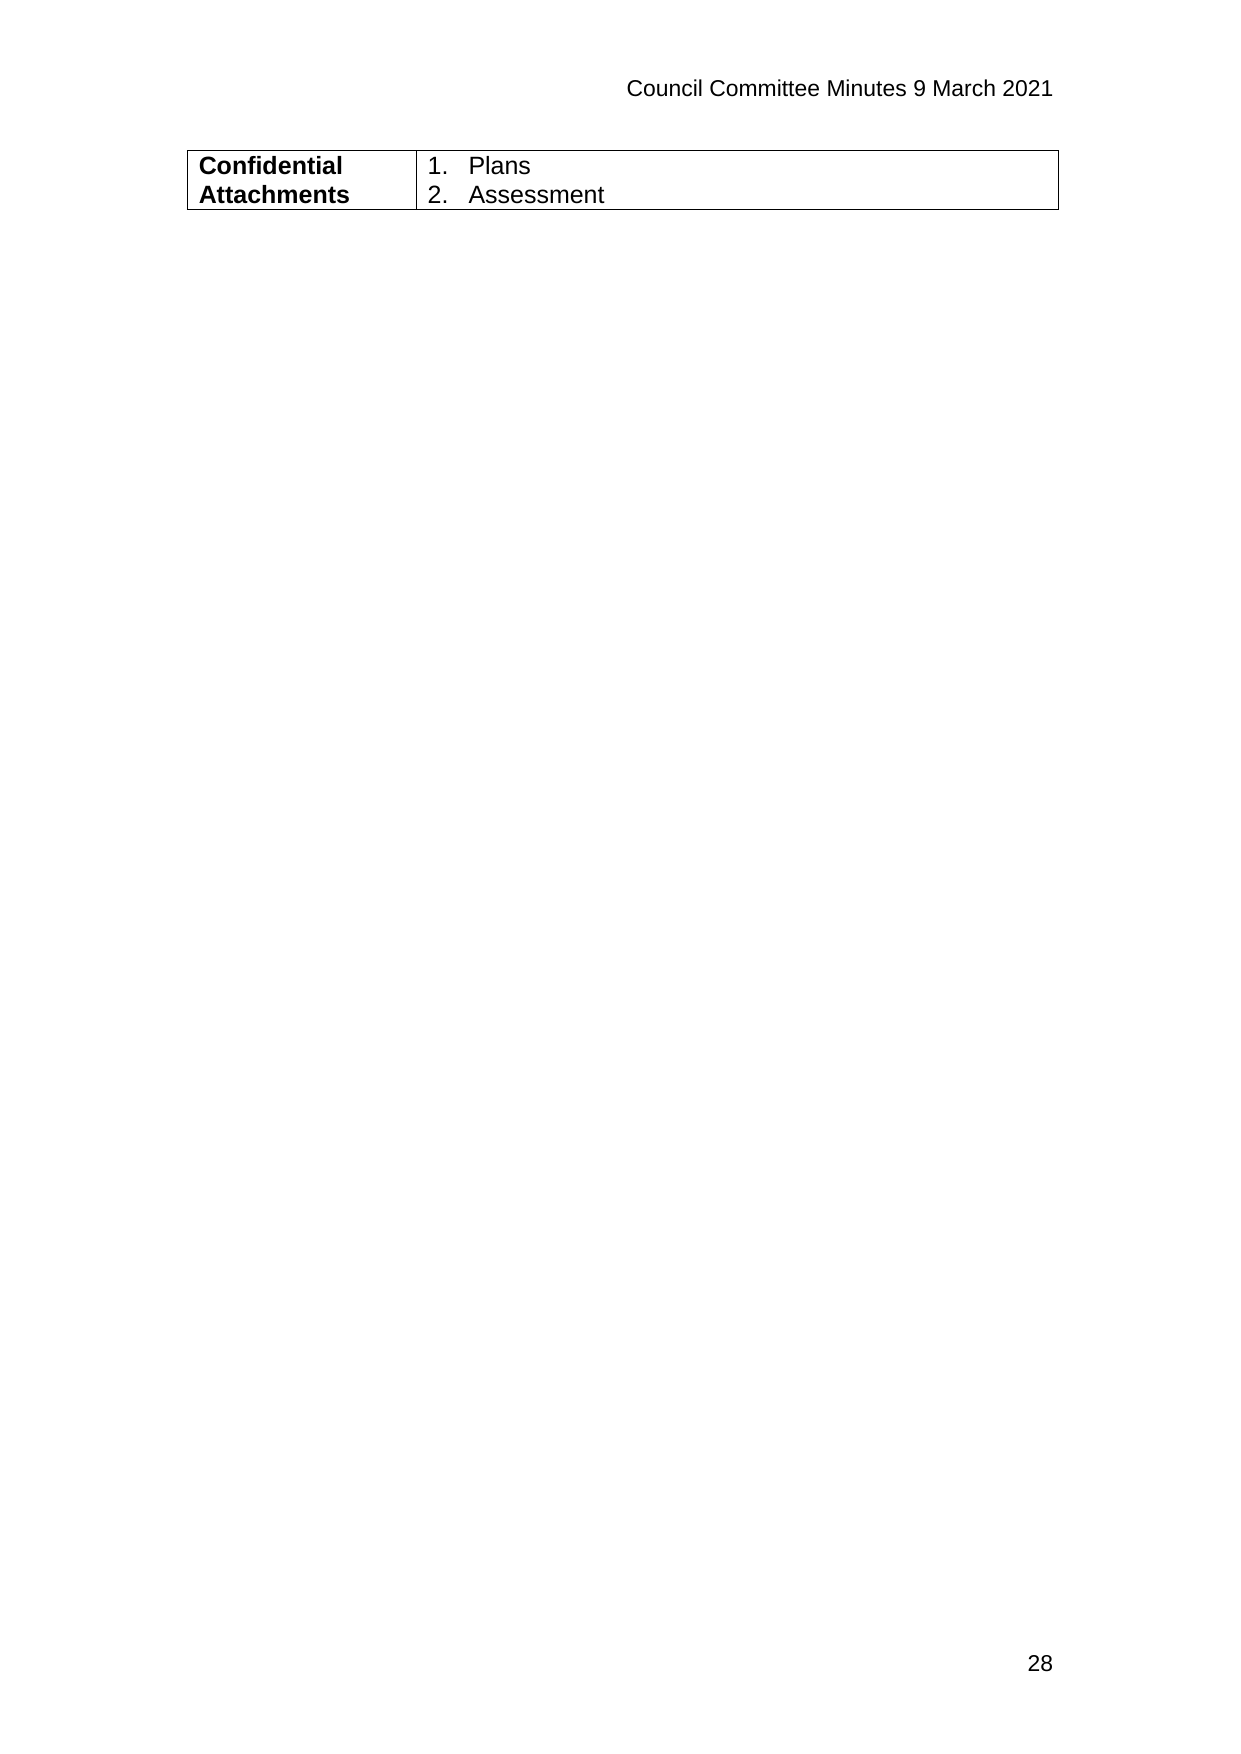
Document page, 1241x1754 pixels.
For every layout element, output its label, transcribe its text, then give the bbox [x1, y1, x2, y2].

table_cell Plans Assessment [417, 151, 1058, 208]
table_cell Confidential Attachments [188, 151, 416, 208]
